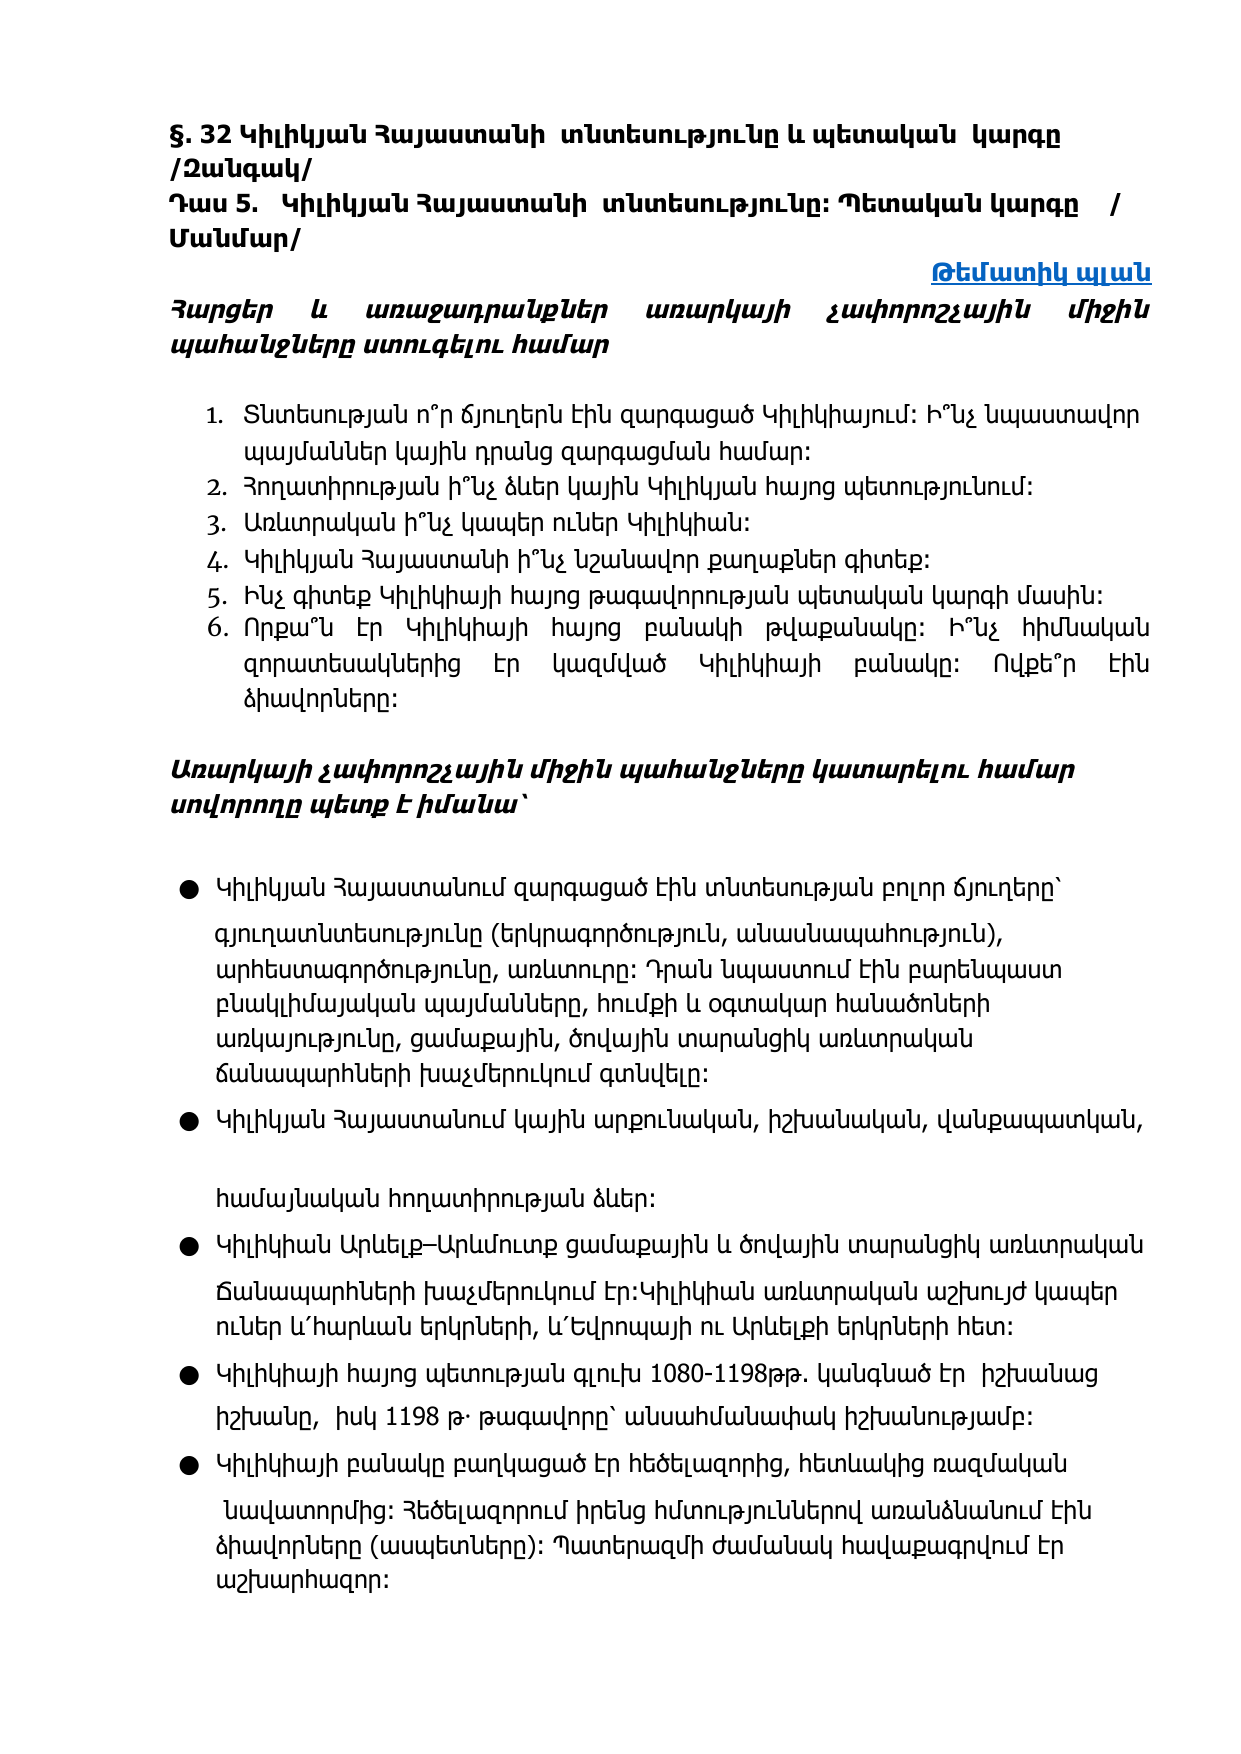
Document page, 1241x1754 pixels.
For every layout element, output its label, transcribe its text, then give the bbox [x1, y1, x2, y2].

list ․ [178, 1345, 1152, 1431]
